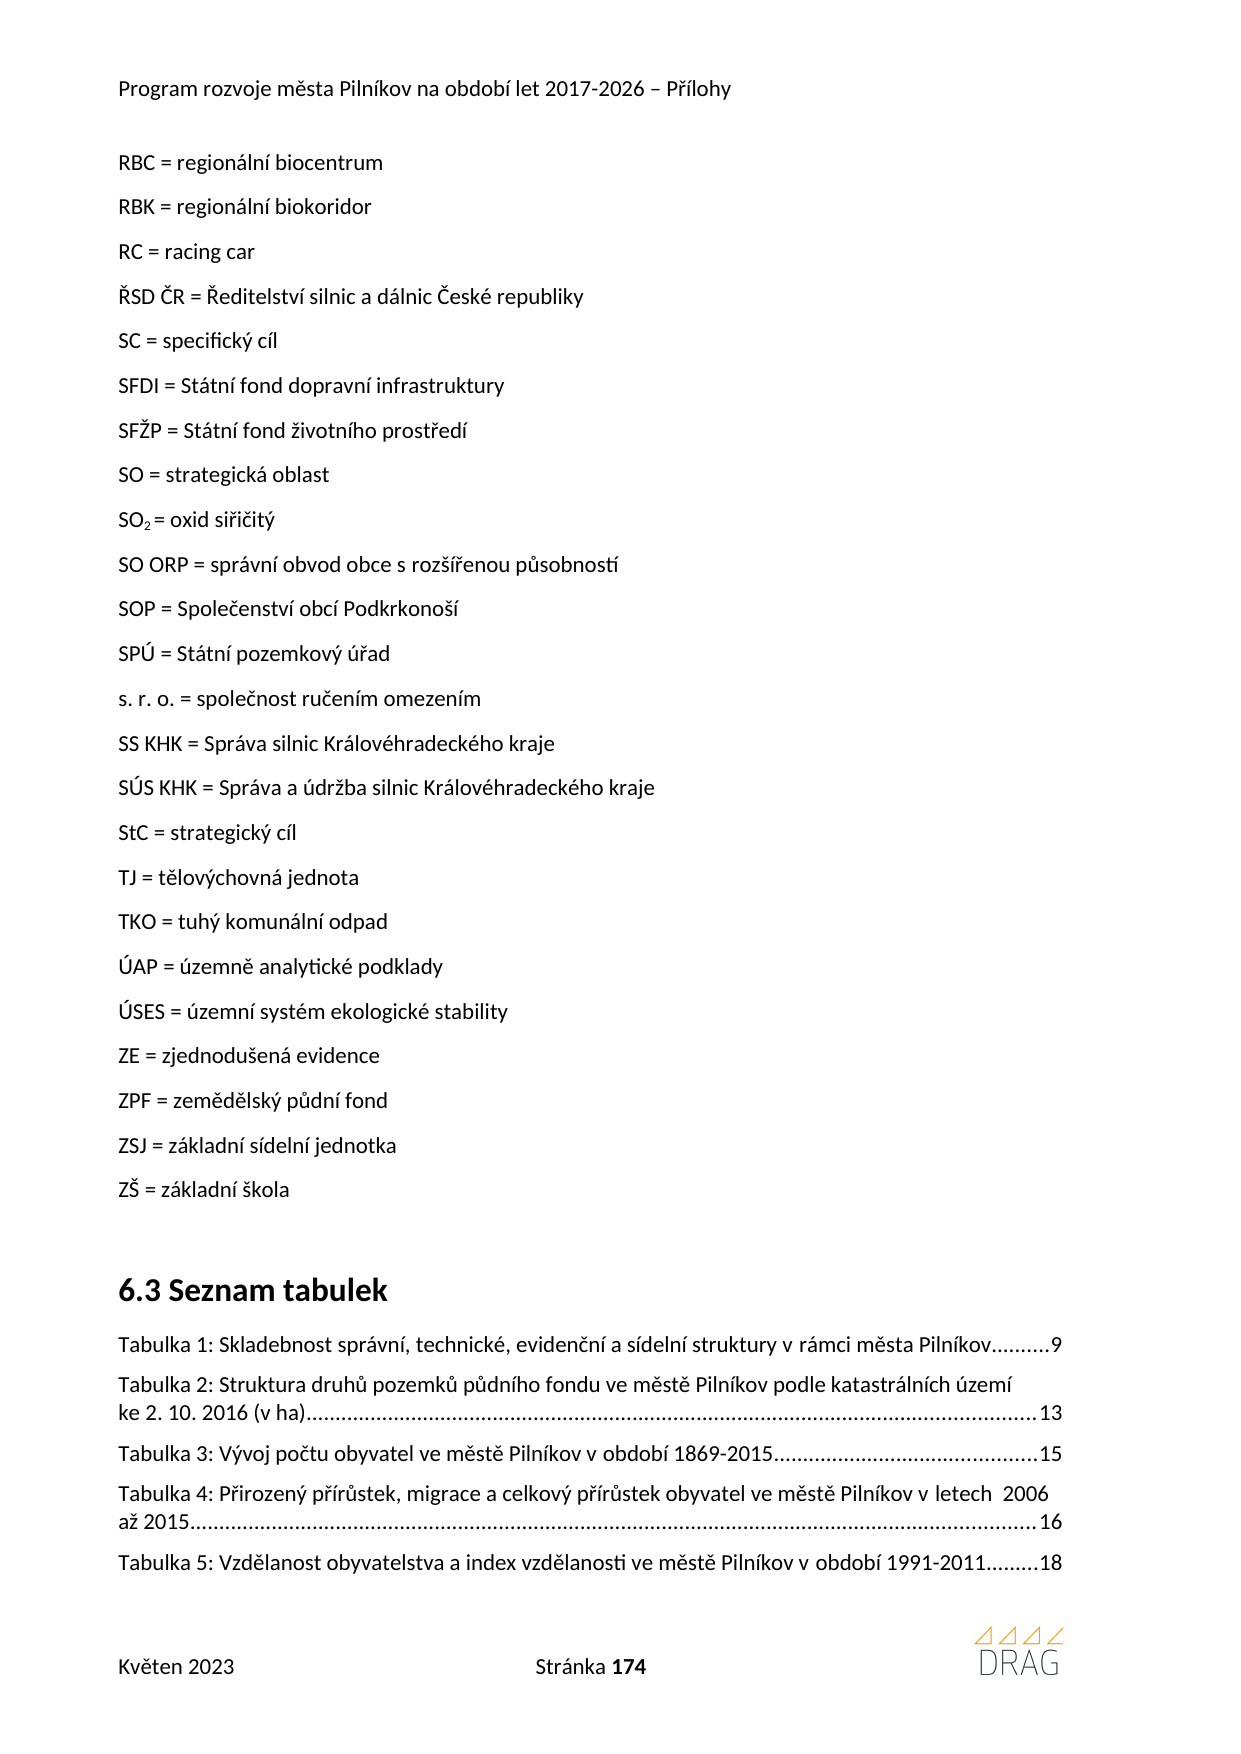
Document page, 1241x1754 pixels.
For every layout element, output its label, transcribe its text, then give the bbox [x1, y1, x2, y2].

text ZŠ = základní škola [118, 1176, 1063, 1203]
text ZPF = zemědělský půdní fond [118, 1086, 1063, 1114]
text Tabulka 3: Vývoj počtu obyvatel ve městě Pilníkov v období 1869-2015 15 [118, 1439, 1063, 1467]
text RBK = regionální biokoridor [118, 192, 1063, 220]
text SÚS KHK = Správa a údržba silnic Královéhradeckého kraje [118, 773, 1063, 801]
text ZE = zjednodušená evidence [118, 1041, 1063, 1069]
text SO ORP = správní obvod obce s rozšířenou působností [118, 550, 1063, 578]
subtitle 6.3 Seznam tabulek [118, 1269, 1063, 1310]
text SFŽP = Státní fond životního prostředí [118, 416, 1063, 444]
text SC = specifický cíl [118, 326, 1063, 354]
text StC = strategický cíl [118, 818, 1063, 846]
text SO2 = oxid siřičitý [118, 505, 1063, 533]
text RBC = regionální biocentrum [118, 148, 1063, 176]
picture [974, 1626, 1064, 1675]
text Tabulka 4: Přirozený přírůstek, migrace a celkový přírůstek obyvatel ve městě Pilníkov v letech 2006 až 2015 16 [118, 1479, 1063, 1536]
text Tabulka 5: Vzdělanost obyvatelstva a index vzdělanosti ve městě Pilníkov v období 1991-2011 18 [118, 1548, 1063, 1576]
text SFDI = Státní fond dopravní infrastruktury [118, 371, 1063, 399]
text Tabulka 1: Skladebnost správní, technické, evidenční a sídelní struktury v rámci města Pilníkov 9 [118, 1330, 1063, 1358]
text ÚAP = územně analytické podklady [118, 952, 1063, 980]
text SO = strategická oblast [118, 461, 1063, 488]
text TJ = tělovýchovná jednota [118, 863, 1063, 891]
text ÚSES = územní systém ekologické stability [118, 997, 1063, 1025]
text RC = racing car [118, 237, 1063, 265]
text TKO = tuhý komunální odpad [118, 907, 1063, 935]
text SS KHK = Správa silnic Královéhradeckého kraje [118, 729, 1063, 757]
text SOP = Společenství obcí Podkrkonoší [118, 594, 1063, 623]
text SPÚ = Státní pozemkový úřad [118, 639, 1063, 667]
text Tabulka 2: Struktura druhů pozemků půdního fondu ve městě Pilníkov podle katastrálních území ke 2. 10. 2016 (v ha) 13 [118, 1370, 1063, 1426]
text ZSJ = základní sídelní jednotka [118, 1131, 1063, 1159]
text ŘSD ČR = Ředitelství silnic a dálnic České republiky [118, 282, 1063, 310]
text s. r. o. = společnost ručením omezením [118, 684, 1063, 712]
